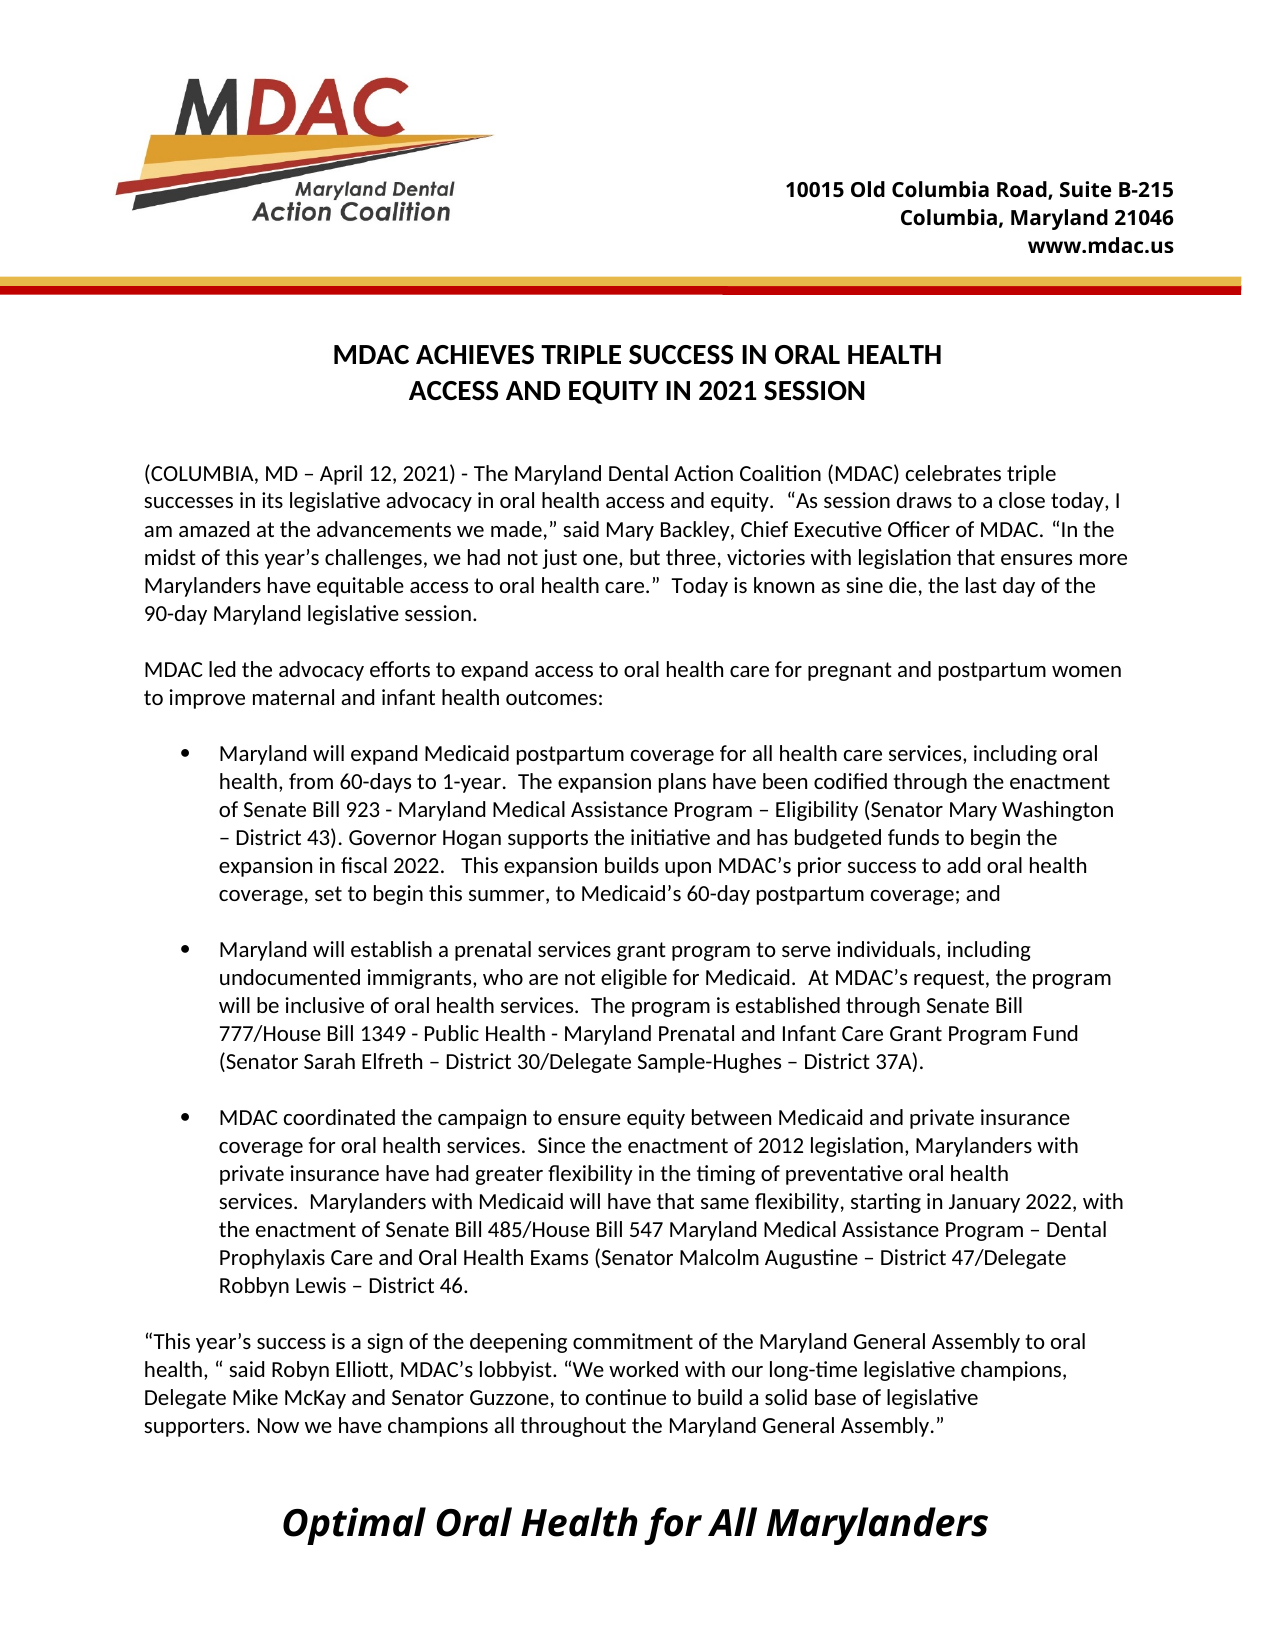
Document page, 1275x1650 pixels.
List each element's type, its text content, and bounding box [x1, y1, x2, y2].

picture [112, 75, 497, 224]
text MDAC ACHIEVES TRIPLE SUCCESS IN ORAL HEALTH [112, 336, 1162, 372]
text ACCESS AND EQUITY IN 2021 SESSION [112, 372, 1162, 407]
table_header [113, 443, 1162, 1483]
